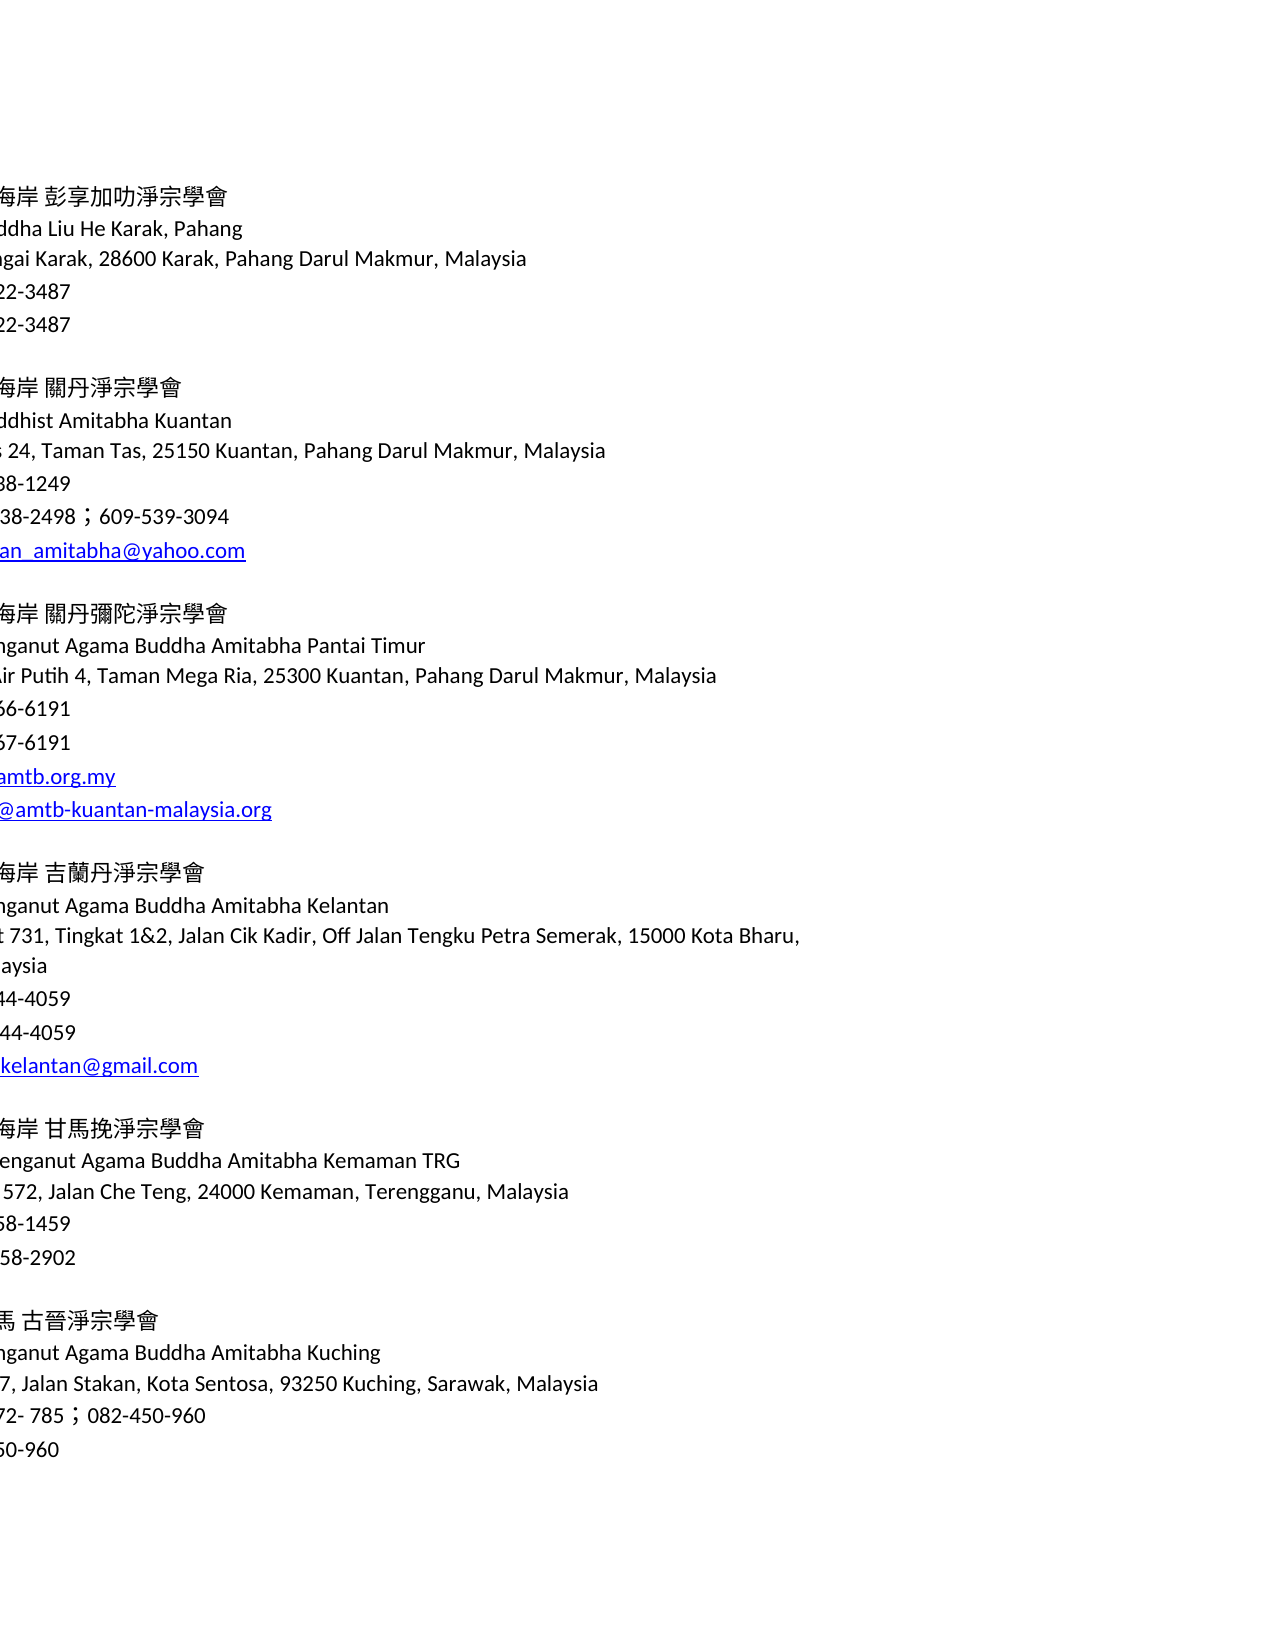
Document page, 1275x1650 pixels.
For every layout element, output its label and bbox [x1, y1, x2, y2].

table_cell [0, 150, 1275, 1494]
